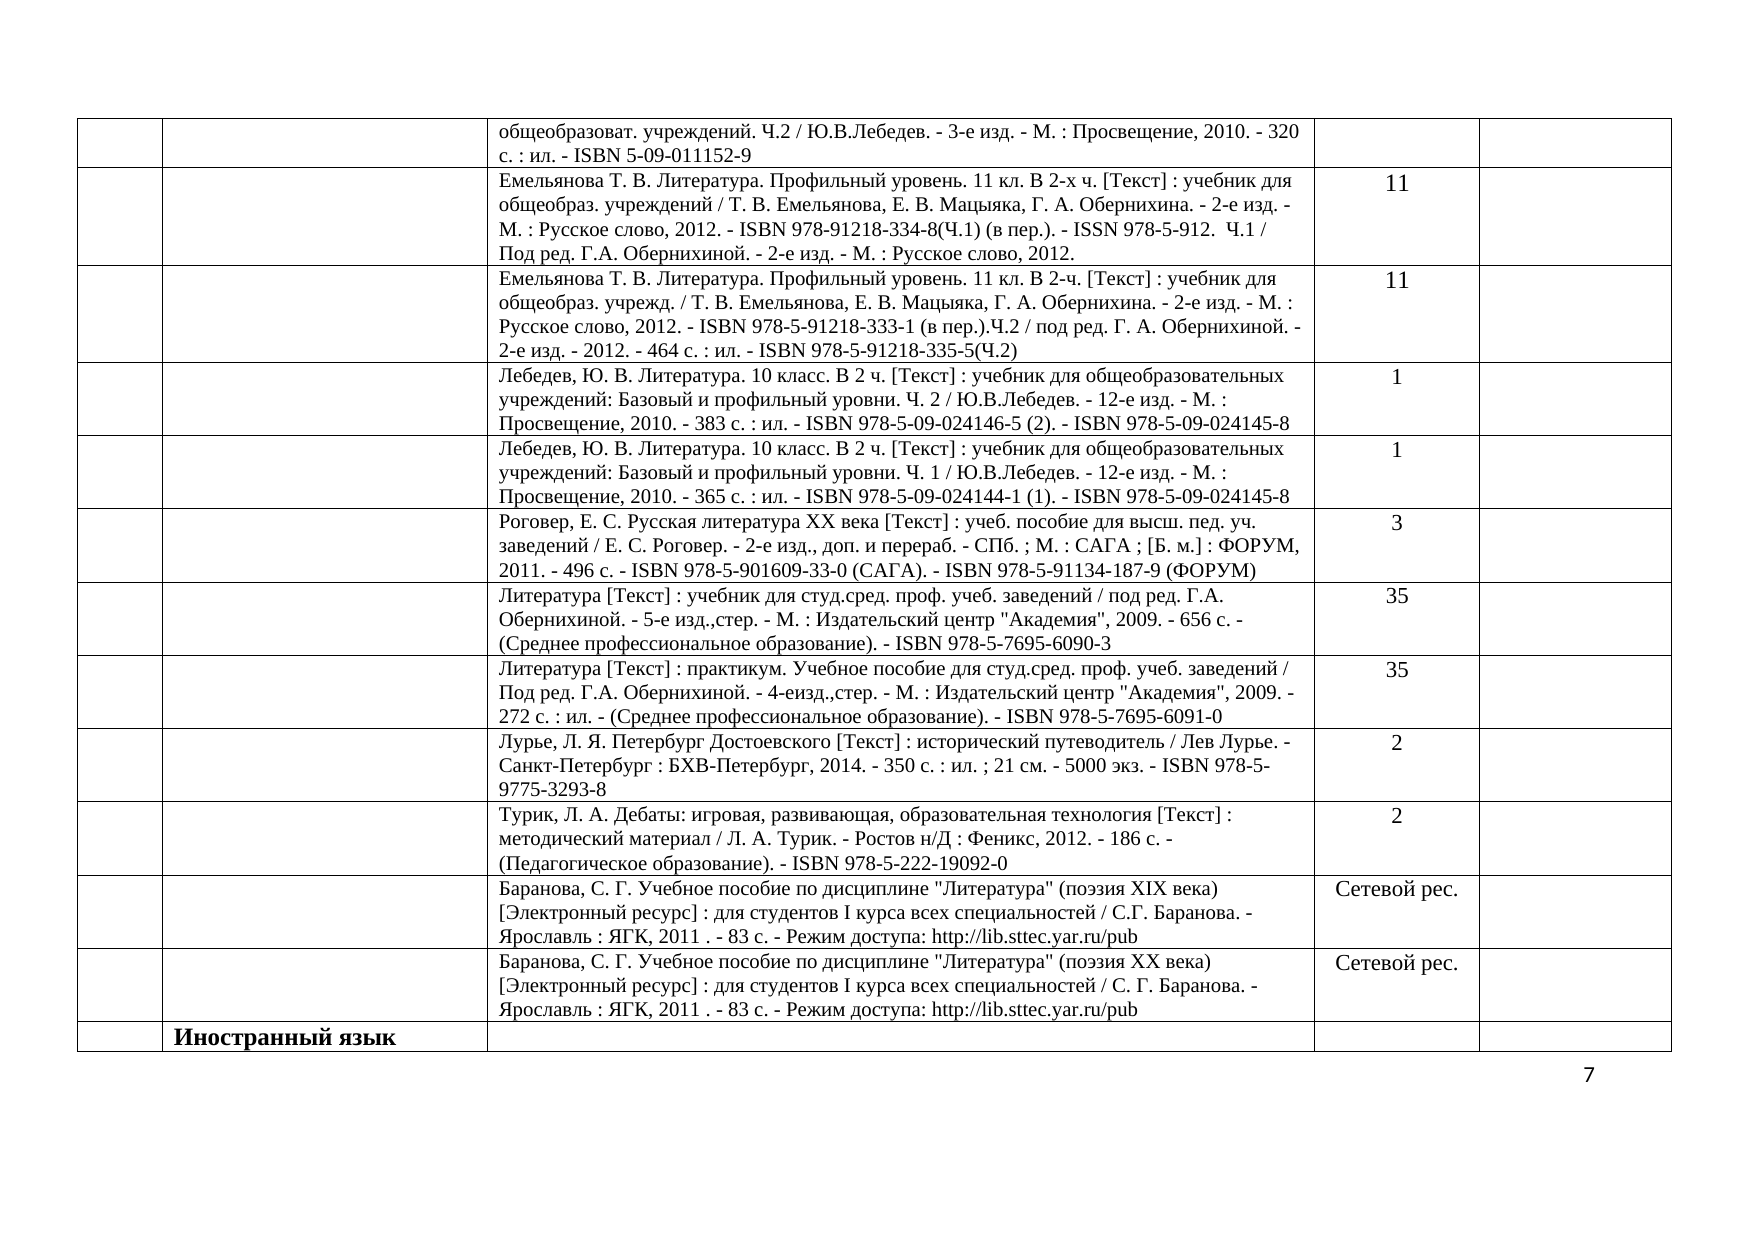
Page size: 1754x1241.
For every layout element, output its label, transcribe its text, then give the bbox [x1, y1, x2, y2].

table_cell [78, 1022, 162, 1051]
table_cell [78, 729, 162, 801]
table_cell 11 [1315, 168, 1479, 264]
table_cell [78, 802, 162, 874]
table_cell [1480, 729, 1671, 801]
table_cell [1480, 876, 1671, 948]
table_cell [488, 1022, 1314, 1051]
table_cell Лебедев, Ю. В. Литература. 10 класс. В 2 ч. [Текст] : учебник для общеобразовательных учреждений: Базовый и профильный уровни. Ч. 1 / Ю.В.Лебедев. - 12-е изд. - М. : Просвещение, 2010. - 365 с. : ил. - ISBN 978-5-09-024144-1 (1). - ISBN 978-5-09-024145-8 [488, 436, 1314, 508]
table_cell [1480, 436, 1671, 508]
table_cell [163, 729, 487, 801]
table_cell Емельянова Т. В. Литература. Профильный уровень. 11 кл. В 2-ч. [Текст] : учебник для общеобраз. учрежд. / Т. В. Емельянова, Е. В. Мацыяка, Г. А. Обернихина. - 2-е изд. - М. : Русское слово, 2012. - ISBN 978-5-91218-333-1 (в пер.).Ч.2 / под ред. Г. А. Обернихиной. - 2-е изд. - 2012. - 464 с. : ил. - ISBN 978-5-91218-335-5(Ч.2) [488, 266, 1314, 362]
table_cell [1315, 1022, 1479, 1051]
table_cell 11 [1315, 266, 1479, 362]
table_cell Литература [Текст] : учебник для студ.сред. проф. учеб. заведений / под ред. Г.А. Обернихиной. - 5-е изд.,стер. - М. : Издательский центр "Академия", 2009. - 656 с. - (Среднее профессиональное образование). - ISBN 978-5-7695-6090-3 [488, 583, 1314, 655]
table_cell [163, 583, 487, 655]
table_cell [1480, 583, 1671, 655]
table_cell [78, 168, 162, 264]
table_cell Баранова, С. Г. Учебное пособие по дисциплине "Литература" (поэзия XIX века) [Электронный ресурс] : для студентов I курса всех специальностей / С.Г. Баранова. - Ярославль : ЯГК, 2011 . - 83 с. - Режим доступа: http://lib.sttec.yar.ru/pub [488, 876, 1314, 948]
table_cell Сетевой рес. [1315, 876, 1479, 948]
table_cell [163, 363, 487, 435]
table_cell [1480, 802, 1671, 874]
table_cell [78, 509, 162, 582]
table_cell Емельянова Т. В. Литература. Профильный уровень. 11 кл. В 2-х ч. [Текст] : учебник для общеобраз. учреждений / Т. В. Емельянова, Е. В. Мацыяка, Г. А. Обернихина. - 2-е изд. - М. : Русское слово, 2012. - ISBN 978-91218-334-8(Ч.1) (в пер.). - ISSN 978-5-912. Ч.1 / Под ред. Г.А. Обернихиной. - 2-е изд. - М. : Русское слово, 2012. [488, 168, 1314, 264]
table_cell [163, 168, 487, 264]
table_cell [1480, 509, 1671, 582]
table_cell [163, 509, 487, 582]
table_cell Лебедев, Ю. В. Литература. 10 класс. В 2 ч. [Текст] : учебник для общеобразовательных учреждений: Базовый и профильный уровни. Ч. 2 / Ю.В.Лебедев. - 12-е изд. - М. : Просвещение, 2010. - 383 с. : ил. - ISBN 978-5-09-024146-5 (2). - ISBN 978-5-09-024145-8 [488, 363, 1314, 435]
table_cell 1 [1315, 363, 1479, 435]
table_cell [163, 436, 487, 508]
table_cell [488, 119, 1314, 167]
table_cell 35 [1315, 583, 1479, 655]
table_cell Турик, Л. А. Дебаты: игровая, развивающая, образовательная технология [Текст] : методический материал / Л. А. Турик. - Ростов н/Д : Феникс, 2012. - 186 с. - (Педагогическое образование). - ISBN 978-5-222-19092-0 [488, 802, 1314, 874]
table_cell [78, 119, 162, 167]
table_cell 3 [1315, 509, 1479, 582]
table_cell [78, 876, 162, 948]
table_cell [163, 656, 487, 728]
table_cell [163, 119, 487, 167]
table_cell Роговер, Е. С. Русская литература XX века [Текст] : учеб. пособие для высш. пед. уч. заведений / Е. С. Роговер. - 2-е изд., доп. и перераб. - СПб. ; М. : САГА ; [Б. м.] : ФОРУМ, 2011. - 496 с. - ISBN 978-5-901609-33-0 (САГА). - ISBN 978-5-91134-187-9 (ФОРУМ) [488, 509, 1314, 582]
table_cell [1480, 656, 1671, 728]
table_cell [78, 583, 162, 655]
table_cell [163, 802, 487, 874]
table_cell [163, 876, 487, 948]
table_cell [78, 266, 162, 362]
table_cell [1480, 119, 1671, 167]
table_cell 1 [1315, 119, 1479, 167]
table_cell 1 [1315, 436, 1479, 508]
table_cell Литература [Текст] : практикум. Учебное пособие для студ.сред. проф. учеб. заведений / Под ред. Г.А. Обернихиной. - 4-еизд.,стер. - М. : Издательский центр "Академия", 2009. - 272 с. : ил. - (Среднее профессиональное образование). - ISBN 978-5-7695-6091-0 [488, 656, 1314, 728]
table_cell [163, 266, 487, 362]
table_cell [1480, 949, 1671, 1021]
table_cell [78, 656, 162, 728]
table_cell Лурье, Л. Я. Петербург Достоевского [Текст] : исторический путеводитель / Лев Лурье. - Санкт-Петербург : БХВ-Петербург, 2014. - 350 с. : ил. ; 21 см. - 5000 экз. - ISBN 978-5-9775-3293-8 [488, 729, 1314, 801]
table_cell Сетевой рес. [1315, 949, 1479, 1021]
table_cell [78, 436, 162, 508]
table_cell [1480, 1022, 1671, 1051]
table_cell Иностранный язык [163, 1022, 487, 1051]
table_cell [78, 363, 162, 435]
table_cell Баранова, С. Г. Учебное пособие по дисциплине "Литература" (поэзия XX века) [Электронный ресурс] : для студентов I курса всех специальностей / С. Г. Баранова. - Ярославль : ЯГК, 2011 . - 83 с. - Режим доступа: http://lib.sttec.yar.ru/pub [488, 949, 1314, 1021]
table_cell [163, 949, 487, 1021]
table_cell 35 [1315, 656, 1479, 728]
table_cell [78, 949, 162, 1021]
table_cell 2 [1315, 802, 1479, 874]
table_cell [1480, 266, 1671, 362]
table_cell [1480, 363, 1671, 435]
table_cell 2 [1315, 729, 1479, 801]
table_cell [1480, 168, 1671, 264]
